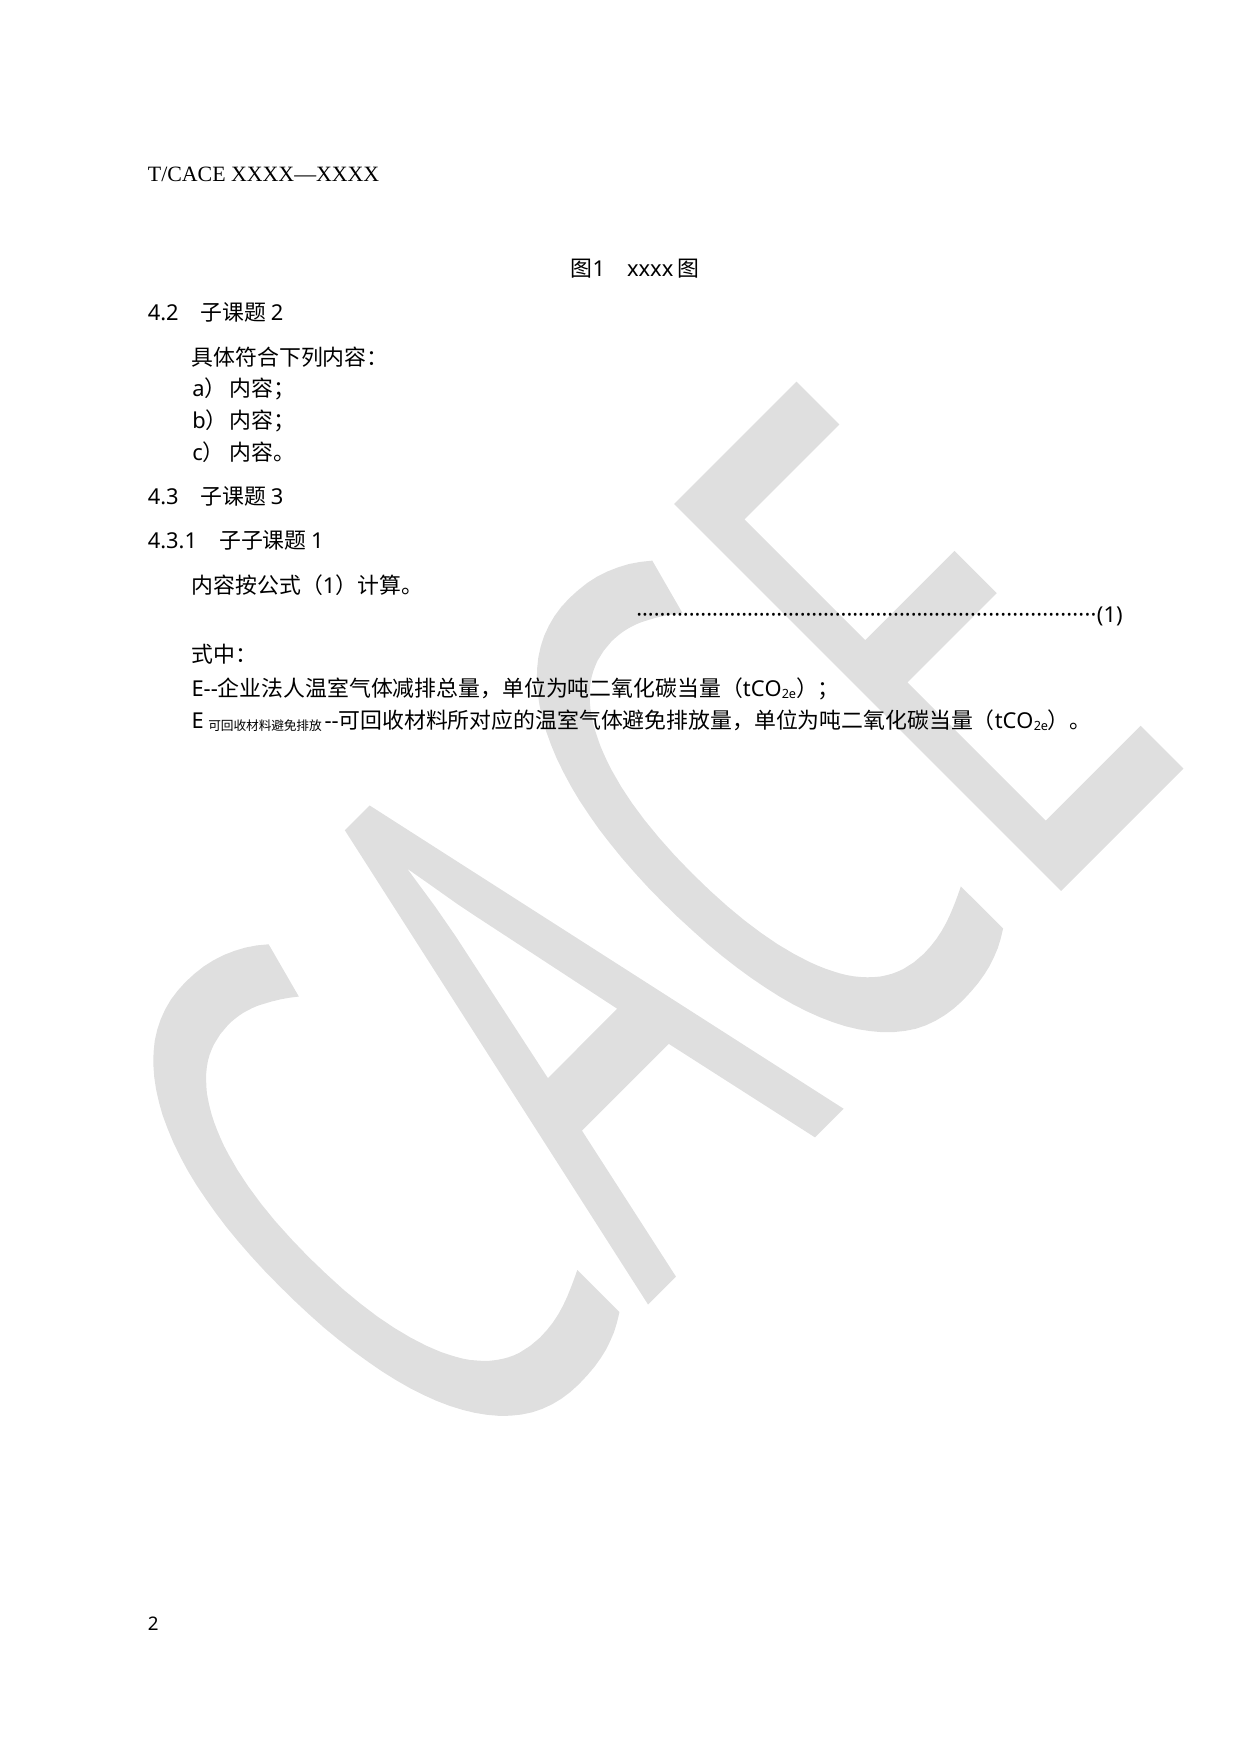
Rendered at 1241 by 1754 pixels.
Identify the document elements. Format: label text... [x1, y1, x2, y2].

text xxxx图 [148, 251, 1122, 283]
text 子课题3 [148, 479, 1122, 511]
text 子子课题1 [148, 523, 1122, 555]
text E--企业法人温室气体减排总量，单位为吨二氧化碳当量（tCO2e）； [148, 671, 1122, 703]
list 内容。 [192, 435, 1122, 467]
list 内容； [192, 371, 1122, 403]
text E可回收材料避免排放 --可回收材料所对应的温室气体避免排放量，单位为吨二氧化碳当量（tCO2e）。 [148, 703, 1122, 734]
list 内容； [192, 403, 1122, 435]
text 子课题2 [148, 295, 1122, 327]
text 具体符合下列内容： [148, 339, 1122, 371]
text () [148, 599, 1122, 629]
text 内容按公式（1）计算。 [148, 568, 1122, 599]
text 式中： [148, 629, 1122, 671]
